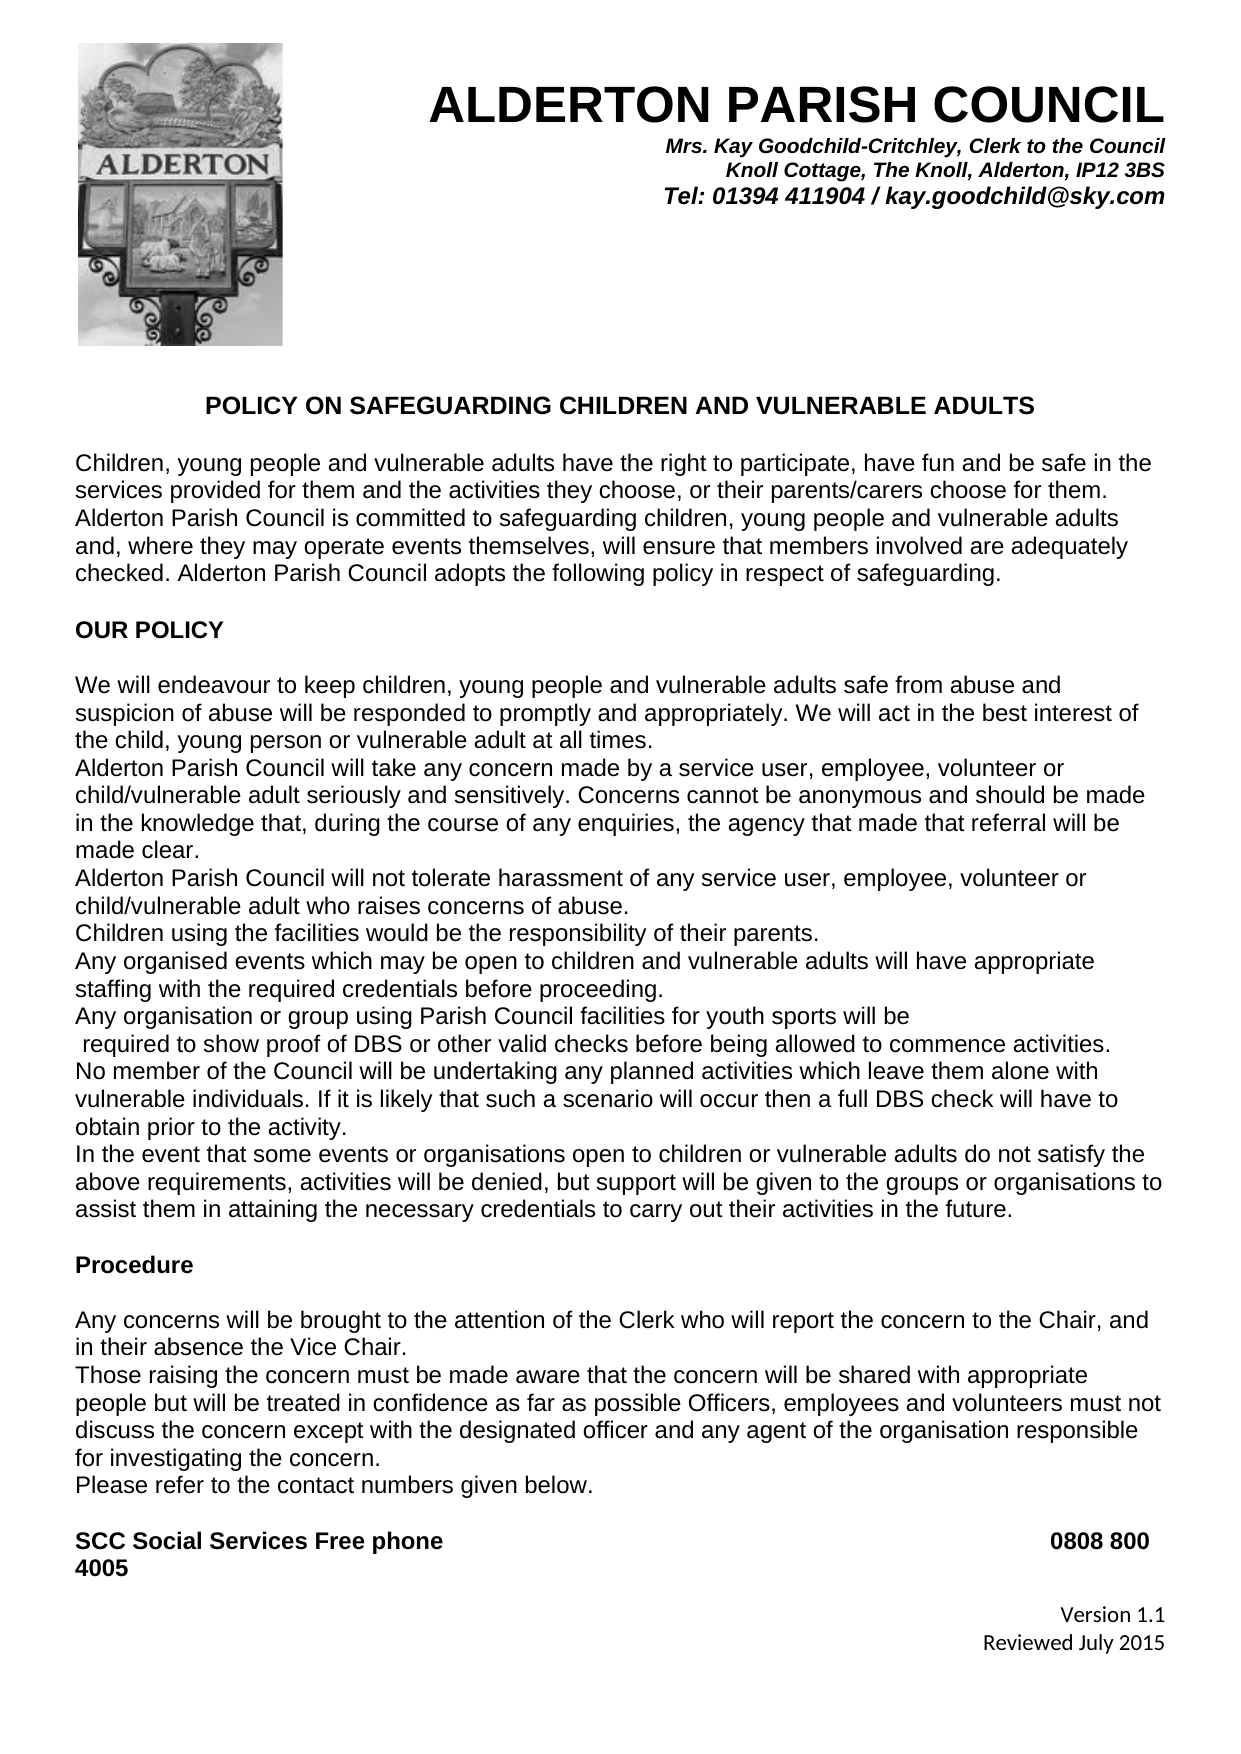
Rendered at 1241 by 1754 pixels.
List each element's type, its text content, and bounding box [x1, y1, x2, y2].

text Procedure [75, 1251, 1165, 1278]
text Children, young people and vulnerable adults have the right to participate, have fun and be safe in the services provided for them and the activities they choose, or their parents/carers choose for them. [75, 449, 1165, 504]
text Children using the facilities would be the responsibility of their parents. [75, 919, 1165, 947]
text Mrs. Kay Goodchild-Critchley, Clerk to the Council [75, 134, 1165, 158]
text Any concerns will be brought to the attention of the Clerk who will report the concern to the Chair, and in their absence the Vice Chair. [75, 1306, 1165, 1361]
text Alderton Parish Council will not tolerate harassment of any service user, employee, volunteer or child/vulnerable adult who raises concerns of abuse. [75, 864, 1165, 919]
text Those raising the concern must be made aware that the concern will be shared with appropriate people but will be treated in confidence as far as possible Officers, employees and volunteers must not discuss the concern except with the designated officer and any agent of the organisation responsible for investigating the concern. [75, 1361, 1165, 1471]
text In the event that some events or organisations open to children or vulnerable adults do not satisfy the above requirements, activities will be denied, but support will be given to the groups or organisations to assist them in attaining the necessary credentials to carry out their activities in the future. [75, 1140, 1165, 1223]
text Any organised events which may be open to children and vulnerable adults will have appropriate staffing with the required credentials before proceeding. [75, 947, 1165, 1002]
text POLICY ON SAFEGUARDING CHILDREN AND VULNERABLE ADULTS [75, 391, 1165, 420]
text Alderton Parish Council will take any concern made by a service user, employee, volunteer or child/vulnerable adult seriously and sensitively. Concerns cannot be anonymous and should be made in the knowledge that, during the course of any enquiries, the agency that made that referral will be made clear. [75, 754, 1165, 864]
text We will endeavour to keep children, young people and vulnerable adults safe from abuse and suspicion of abuse will be responded to promptly and appropriately. We will act in the best interest of the child, young person or vulnerable adult at all times. [75, 671, 1165, 754]
text Please refer to the contact numbers given below. [75, 1471, 1165, 1499]
text Tel: 01394 411904 / kay.goodchild@sky.com [75, 182, 1165, 209]
text Knoll Cottage, The Knoll, Alderton, IP12 3BS [75, 158, 1165, 182]
text OUR POLICY [75, 616, 1165, 643]
text ALDERTON PARISH COUNCIL [75, 75, 1165, 134]
text Alderton Parish Council is committed to safeguarding children, young people and vulnerable adults and, where they may operate events themselves, will ensure that members involved are adequately checked. Alderton Parish Council adopts the following policy in respect of safeguarding. [75, 504, 1165, 587]
text Any organisation or group using Parish Council facilities for youth sports will be [75, 1002, 1165, 1030]
picture [78, 209, 283, 346]
text No member of the Council will be undertaking any planned activities which leave them alone with vulnerable individuals. If it is likely that such a scenario will occur then a full DBS check will have to obtain prior to the activity. [75, 1057, 1165, 1140]
text SCC Social Services Free phone 0808 800 4005 [75, 1527, 1165, 1582]
picture [78, 43, 283, 75]
text required to show proof of DBS or other valid checks before being allowed to commence activities. [75, 1030, 1165, 1057]
